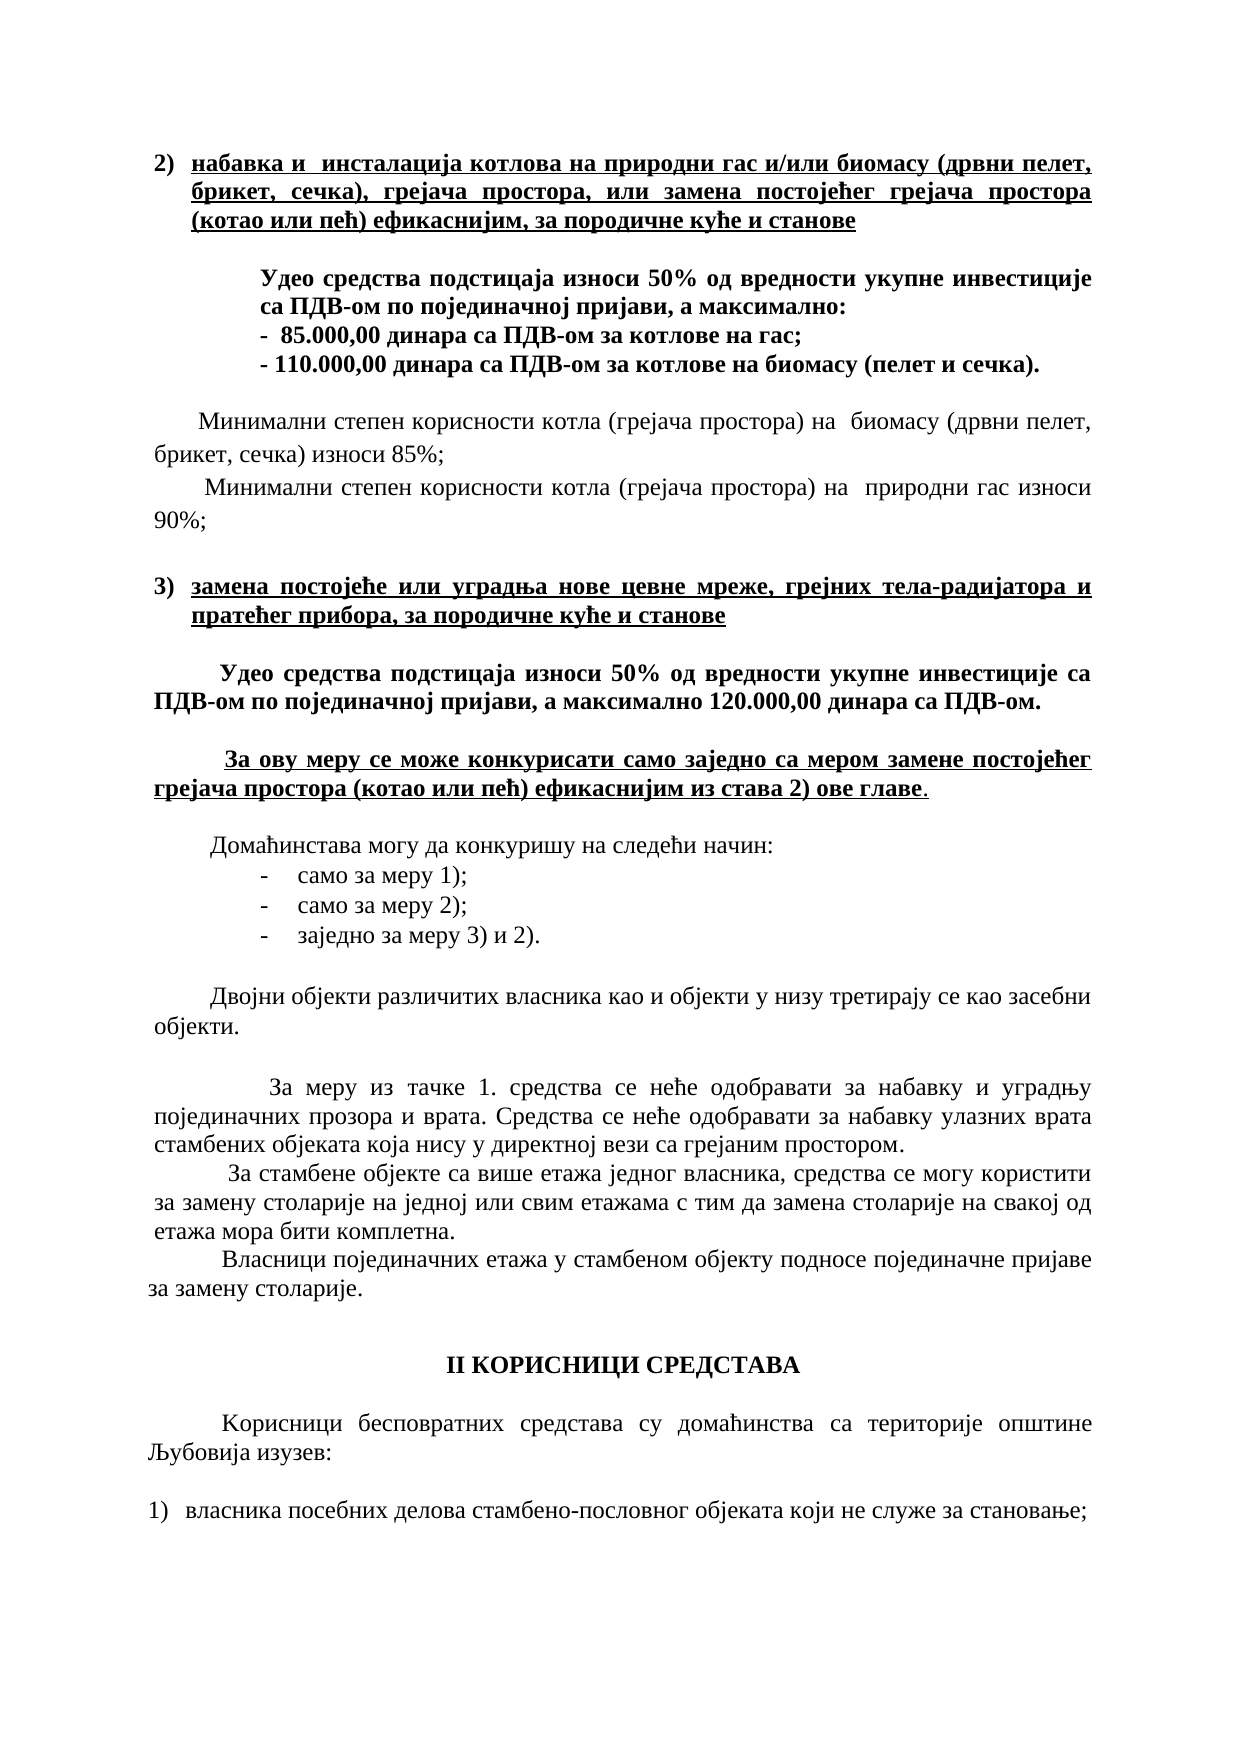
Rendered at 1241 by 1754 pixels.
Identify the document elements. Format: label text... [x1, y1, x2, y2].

text Домаћинстава могу да конкуришу на следећи начин: [154, 830, 1093, 859]
text II КОРИСНИЦИ СРЕДСТАВА [154, 1350, 1093, 1378]
text Kорисници бесповратних средстава су домаћинства са територије општине Љубовија изузев: [148, 1408, 1093, 1466]
text Двојни објекти различитих власника као и објекти у низу третирају се као засебни објекти. [154, 981, 1093, 1039]
list замена постојеће или уградња нове цевне мреже, грејних тела-радијатора и пратећег прибора, за породичне куће и станове [154, 571, 1093, 629]
text За меру из тачкe 1. средства се неће одобравати за набавку и уградњу појединачних прозора и врата. Средства се неће одобравати за набавку улазних врата стамбених објеката која нису у директној вези са грејаним простором. [154, 1072, 1093, 1158]
list - 85.000,00 динара са ПДВ-ом за котлове на гас; [259, 320, 1093, 349]
list само за меру 1); [260, 860, 1093, 889]
list - 110.000,00 динара са ПДВ-ом за котлове на биомасу (пелет и сечка). [259, 349, 1093, 378]
list заједно за меру 3) и 2). [260, 921, 1093, 949]
list набавка и инсталација котлова на природни гас и/или биомасу (дрвни пелет, брикет, сечка), грејачa простора, или замена постојећег грејача простора (котао или пећ) ефикаснијим, за породичне куће и станове [154, 148, 1093, 234]
list Удео средства подстицаја износи 50% од вредности укупне инвестиције са ПДВ-ом по појединачној пријави, а максимално: [259, 263, 1093, 320]
list власника посебних делова стамбено-пословног објеката који не служе за становање; [148, 1495, 1093, 1523]
text Минимални степен корисности котла (грејача простора) на биомасу (дрвни пелет, брикет, сечка) износи 85%; [154, 406, 1093, 468]
text За ову меру се може конкурисати само заједно са мером замене постојећег грејача простора (котао или пећ) ефикаснијим из става 2) ове главе. [154, 744, 1093, 801]
text Минимални степен корисности котла (грејача простора) на природни гас износи 90%; [154, 472, 1093, 534]
text За стамбене објекте са више етажа једног власника, средства се могу користити за замену столарије на једној или свим етажама с тим да замена столарије на свакој од етажа мора бити комплетна. [154, 1158, 1093, 1244]
text Удео средства подстицаја износи 50% од вредности укупне инвестиције са ПДВ-ом по појединачној пријави, а максимално 120.000,00 динара са ПДВ-ом. [154, 658, 1093, 715]
list само за меру 2); [260, 890, 1093, 919]
list Власници појединачних етажа у стамбеном објекту подносе појединачне пријаве за замену столарије. [148, 1244, 1093, 1302]
